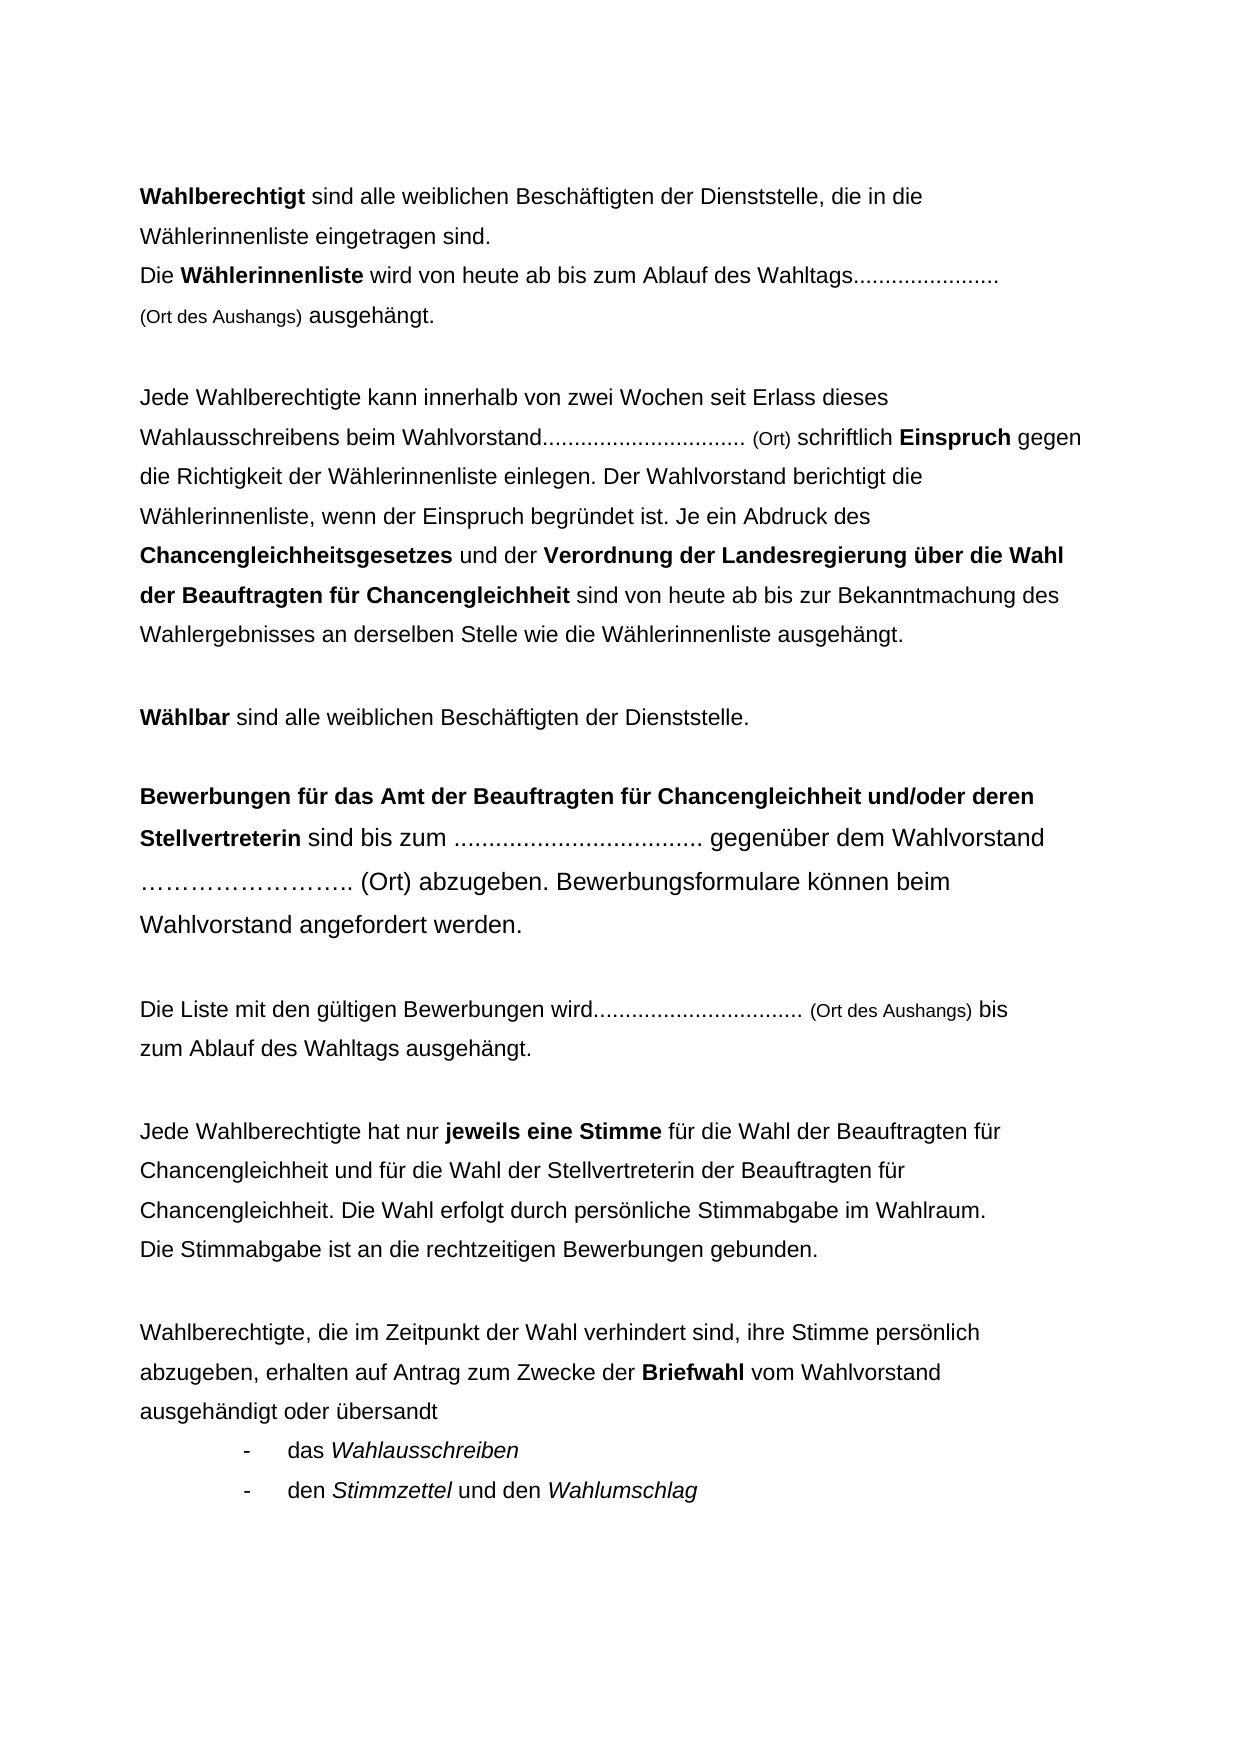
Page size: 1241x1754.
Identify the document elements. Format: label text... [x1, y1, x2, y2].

text - den Stimmzettel und den Wahlumschlag [243, 1477, 1084, 1503]
text Wahlberechtigt sind alle weiblichen Beschäftigten der Dienststelle, die in die Wählerinnenliste eingetragen sind. [139, 183, 996, 249]
text Die Wählerinnenliste wird von heute ab bis zum Ablauf des Wahltags....................... [139, 262, 1084, 288]
text Bewerbungen für das Amt der Beauftragten für Chancengleichheit und/oder deren Stellvertreterin sind bis zum .................................... gegenüber dem Wahlvorstand …………………….. (Ort) abzugeben. Bewerbungsformulare können beim Wahlvorstand angefordert werden. [139, 783, 1084, 938]
text Jede Wahlberechtigte hat nur jeweils eine Stimme für die Wahl der Beauftragten für Chancengleichheit und für die Wahl der Stellvertreterin der Beauftragten für Chancengleichheit. Die Wahl erfolgt durch persönliche Stimmabgabe im Wahlraum. Die Stimmabgabe ist an die rechtzeitigen Bewerbungen gebunden. [139, 1118, 1027, 1263]
text Wahlberechtigte, die im Zeitpunkt der Wahl verhindert sind, ihre Stimme persönlich abzugeben, erhalten auf Antrag zum Zwecke der Briefwahl vom Wahlvorstand ausgehändigt oder übersandt [139, 1319, 1061, 1424]
text Die Liste mit den gültigen Bewerbungen wird................................. (Ort des Aushangs) bis zum Ablauf des Wahltags ausgehängt. [139, 996, 1056, 1062]
text Jede Wahlberechtigte kann innerhalb von zwei Wochen seit Erlass dieses Wahlausschreibens beim Wahlvorstand................................ (Ort) schriftlich Einspruch gegen die Richtigkeit der Wählerinnenliste einlegen. Der Wahlvorstand berichtigt die Wählerinnenliste, wenn der Einspruch begründet ist. Je ein Abdruck des Chancengleichheitsgesetzes und der Verordnung der Landesregierung über die Wahl der Beauftragten für Chancengleichheit sind von heute ab bis zur Bekanntmachung des Wahlergebnisses an derselben Stelle wie die Wählerinnenliste ausgehängt. [139, 384, 1084, 647]
text - das Wahlausschreiben [243, 1437, 1084, 1464]
text Wählbar sind alle weiblichen Beschäftigten der Dienststelle. [139, 704, 1084, 730]
text (Ort des Aushangs) ausgehängt. [139, 302, 1084, 328]
